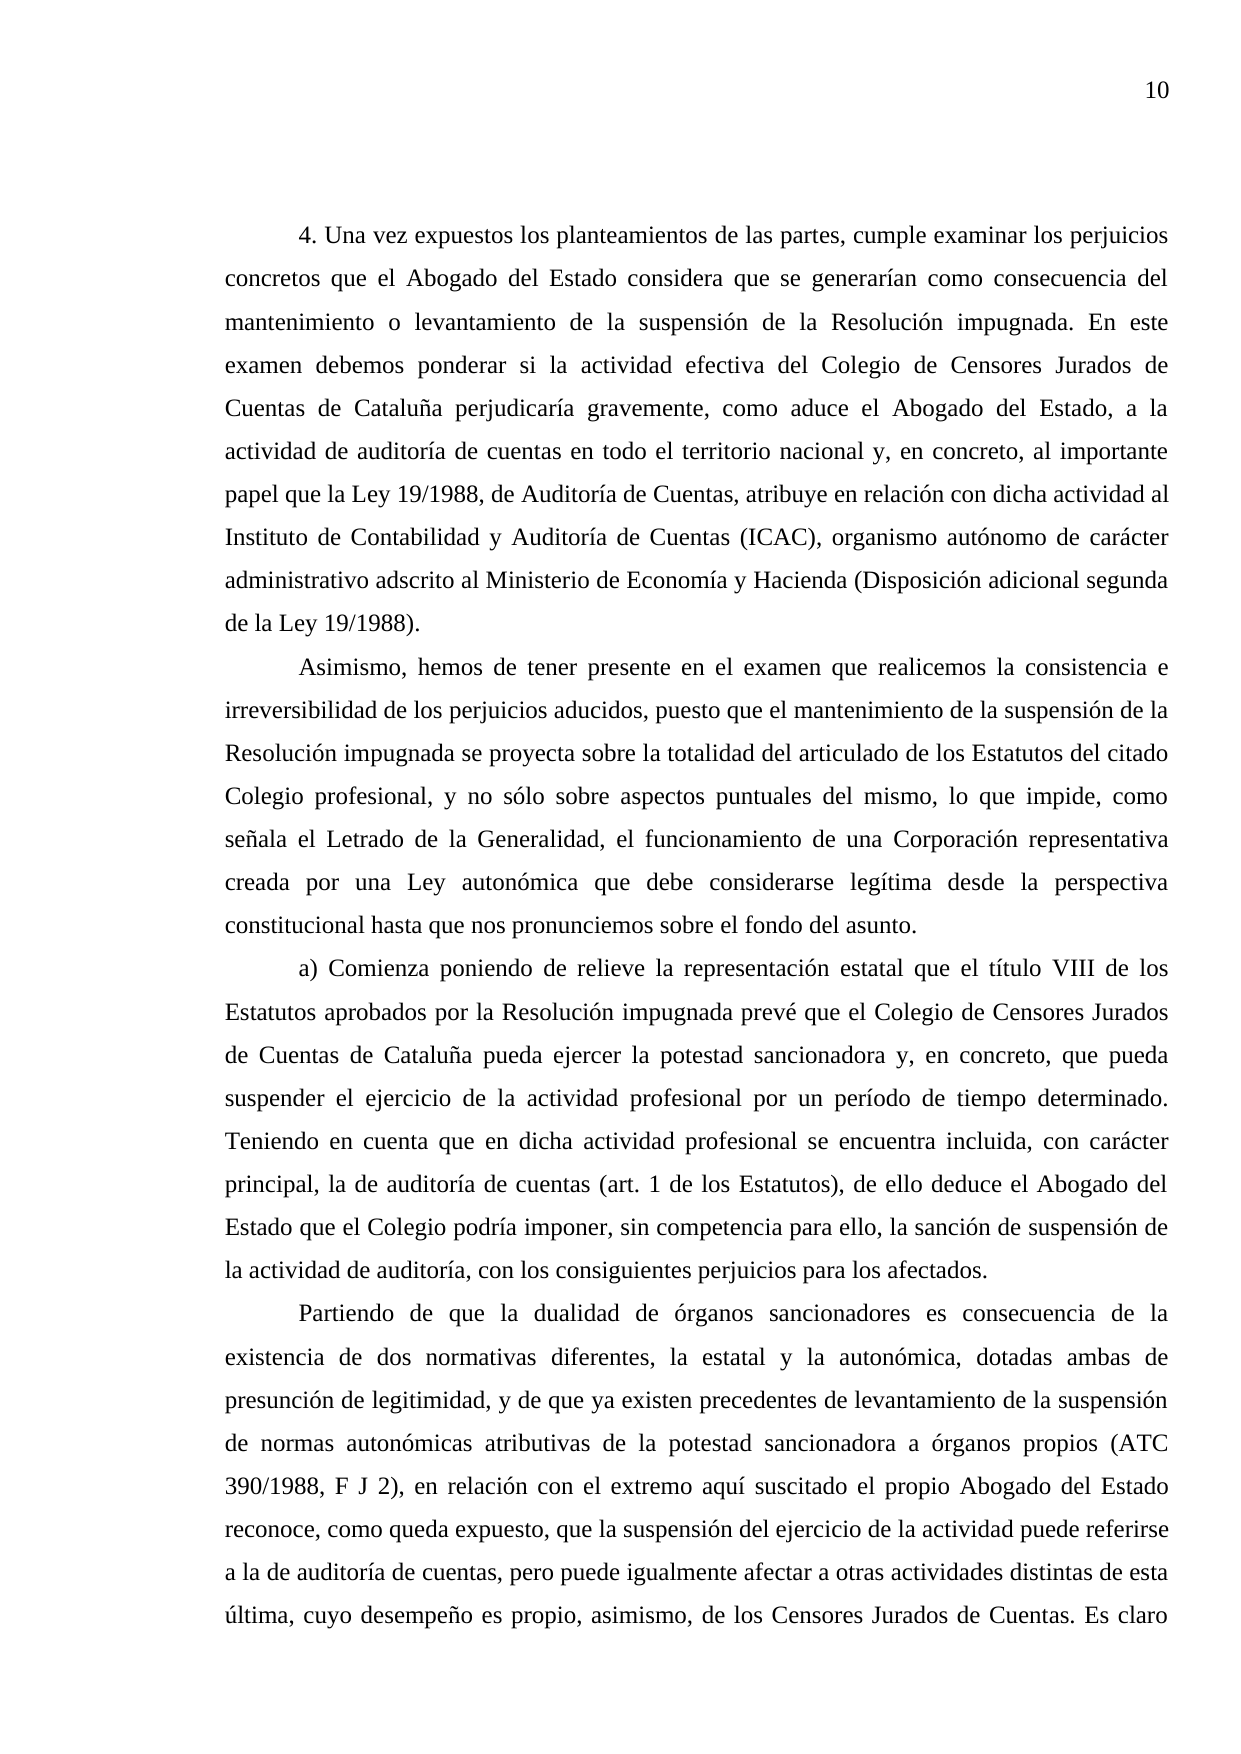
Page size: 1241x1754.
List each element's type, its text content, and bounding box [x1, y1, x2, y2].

text Asimismo, hemos de tener presente en el examen que realicemos la consistencia e irreversibilidad de los perjuicios aducidos, puesto que el mantenimiento de la suspensión de la Resolución impugnada se proyecta sobre la totalidad del articulado de los Estatutos del citado Colegio profesional, y no sólo sobre aspectos puntuales del mismo, lo que impide, como señala el Letrado de la Generalidad, el funcionamiento de una Corporación representativa creada por una Ley autonómica que debe considerarse legítima desde la perspectiva constitucional hasta que nos pronunciemos sobre el fondo del asunto. [224, 652, 1169, 939]
text 4. Una vez expuestos los planteamientos de las partes, cumple examinar los perjuicios concretos que el Abogado del Estado considera que se generarían como consecuencia del mantenimiento o levantamiento de la suspensión de la Resolución impugnada. En este examen debemos ponderar si la actividad efectiva del Colegio de Censores Jurados de Cuentas de Cataluña perjudicaría gravemente, como aduce el Abogado del Estado, a la actividad de auditoría de cuentas en todo el territorio nacional y, en concreto, al importante papel que la Ley 19/1988, de Auditoría de Cuentas, atribuye en relación con dicha actividad al Instituto de Contabilidad y Auditoría de Cuentas (ICAC), organismo autónomo de carácter administrativo adscrito al Ministerio de Economía y Hacienda (Disposición adicional segunda de la Ley 19/1988). [224, 220, 1169, 637]
text a) Comienza poniendo de relieve la representación estatal que el título VIII de los Estatutos aprobados por la Resolución impugnada prevé que el Colegio de Censores Jurados de Cuentas de Cataluña pueda ejercer la potestad sancionadora y, en concreto, que pueda suspender el ejercicio de la actividad profesional por un período de tiempo determinado. Teniendo en cuenta que en dicha actividad profesional se encuentra incluida, con carácter principal, la de auditoría de cuentas (art. 1 de los Estatutos), de ello deduce el Abogado del Estado que el Colegio podría imponer, sin competencia para ello, la sanción de suspensión de la actividad de auditoría, con los consiguientes perjuicios para los afectados. [224, 953, 1169, 1284]
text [224, 1298, 1169, 1629]
